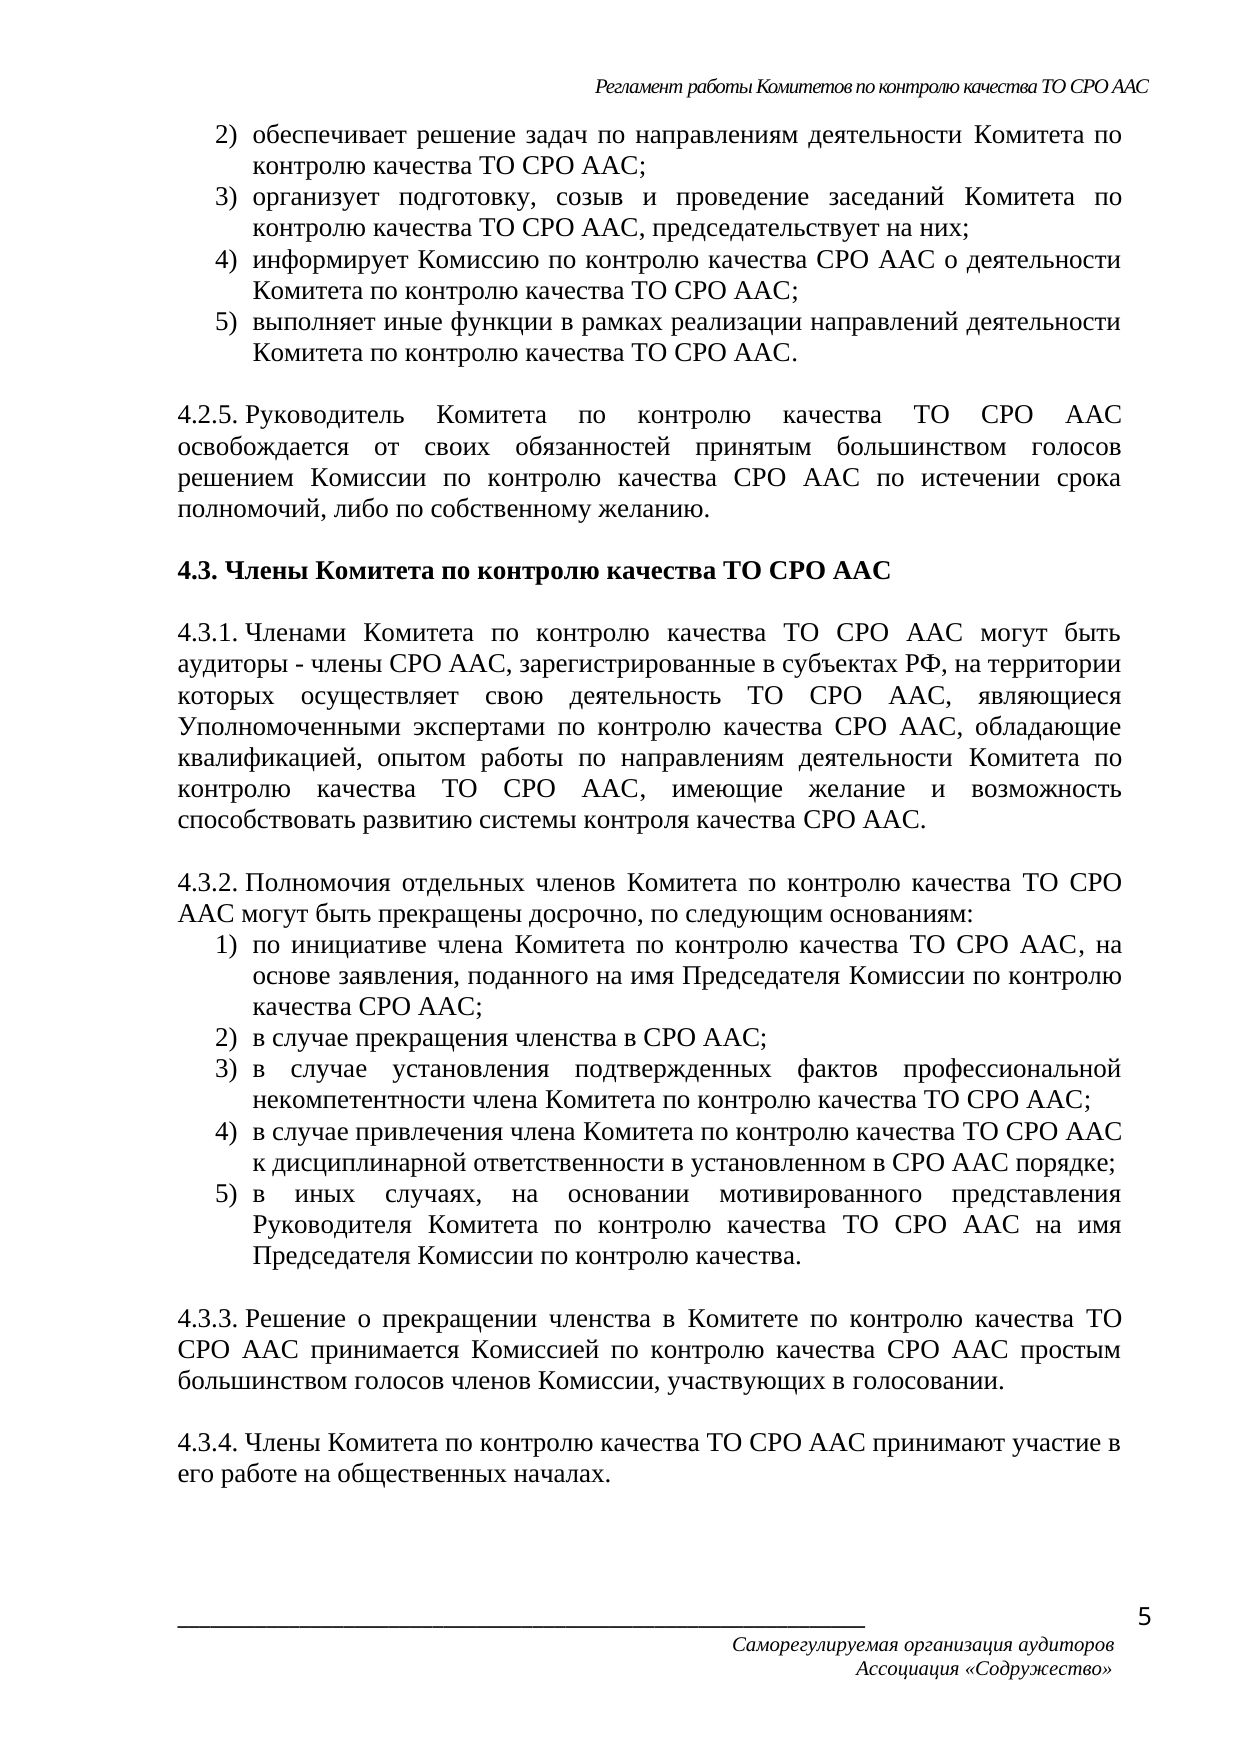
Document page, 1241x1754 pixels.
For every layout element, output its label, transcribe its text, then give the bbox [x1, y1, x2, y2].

list организует подготовку, созыв и проведение заседаний Комитета по контролю качества ТО СРО ААС, председательствует на них; [215, 180, 1122, 243]
list в иных случаях, на основании мотивированного представления Руководителя Комитета по контролю качества ТО СРО ААС на имя Председателя Комиссии по контролю качества. [215, 1177, 1122, 1271]
list информирует Комиссию по контролю качества СРО ААС о деятельности Комитета по контролю качества ТО СРО ААС; [215, 243, 1122, 305]
list в случае привлечения члена Комитета по контролю качества ТО СРО ААС к дисциплинарной ответственности в установленном в СРО ААС порядке; [215, 1115, 1122, 1177]
text 4.3.4. Члены Комитета по контролю качества ТО СРО ААС принимают участие в его работе на общественных началах. [177, 1426, 1122, 1488]
text 4.3.3. Решение о прекращении членства в Комитете по контролю качества ТО СРО ААС принимается Комиссией по контролю качества СРО ААС простым большинством голосов членов Комиссии, участвующих в голосовании. [177, 1302, 1122, 1395]
list в случае прекращения членства в СРО ААС; [215, 1021, 1122, 1052]
text 4.3. Члены Комитета по контролю качества ТО СРО ААС [177, 554, 1122, 585]
list выполняет иные функции в рамках реализации направлений деятельности Комитета по контролю качества ТО СРО ААС. [215, 305, 1122, 367]
text 4.3.1. Членами Комитета по контролю качества ТО СРО ААС могут быть аудиторы - члены СРО ААС, зарегистрированные в субъектах РФ, на территории которых осуществляет свою деятельность ТО СРО ААС, являющиеся Уполномоченными экспертами по контролю качества СРО ААС, обладающие квалификацией, опытом работы по направлениям деятельности Комитета по контролю качества ТО СРО ААС, имеющие желание и возможность способствовать развитию системы контроля качества СРО ААС. [177, 616, 1122, 834]
list в случае установления подтвержденных фактов профессиональной некомпетентности члена Комитета по контролю качества ТО СРО ААС; [215, 1052, 1122, 1115]
text 4.2.5. Руководитель Комитета по контролю качества ТО СРО ААС освобождается от своих обязанностей принятым большинством голосов решением Комиссии по контролю качества СРО ААС по истечении срока полномочий, либо по собственному желанию. [177, 398, 1122, 523]
text 4.3.2. Полномочия отдельных членов Комитета по контролю качества ТО СРО ААС могут быть прекращены досрочно, по следующим основаниям: [177, 866, 1122, 928]
list обеспечивает решение задач по направлениям деятельности Комитета по контролю качества ТО СРО ААС; [215, 118, 1122, 180]
list по инициативе члена Комитета по контролю качества ТО СРО ААС, на основе заявления, поданного на имя Председателя Комиссии по контролю качества СРО ААС; [215, 928, 1122, 1021]
